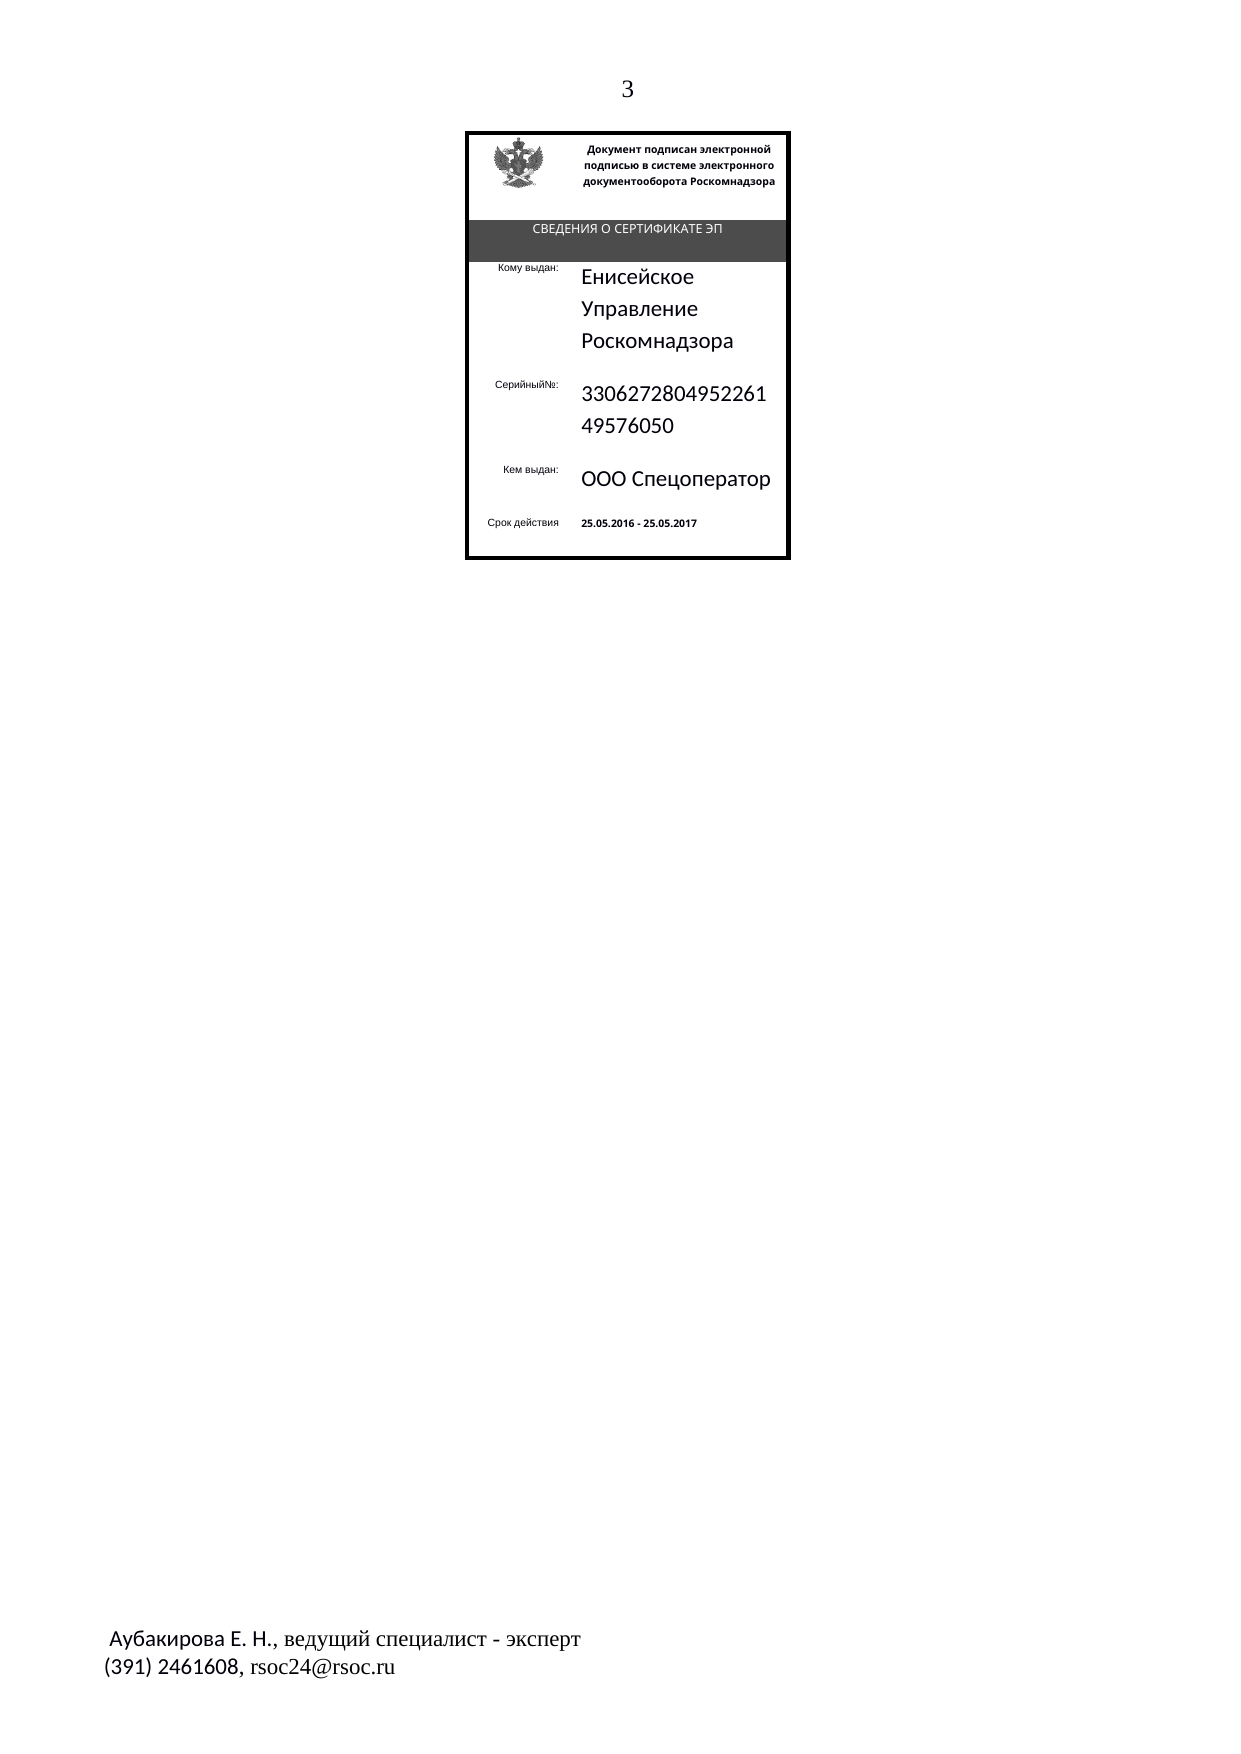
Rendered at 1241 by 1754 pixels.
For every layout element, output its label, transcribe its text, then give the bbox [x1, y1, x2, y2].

table_header [469, 135, 570, 220]
picture [478, 135, 559, 190]
table_cell Серийный№: [469, 379, 570, 464]
table_cell [570, 262, 786, 379]
table_cell [570, 517, 786, 556]
table_header Документ подписан электронной подписью в системе электронного документооборота Роскомнадзора [570, 135, 786, 220]
table_cell Кем выдан: [469, 464, 570, 517]
table_cell [570, 464, 786, 517]
table_cell [570, 379, 786, 464]
table_cell Срок действия [469, 517, 570, 556]
table_cell СВЕДЕНИЯ О СЕРТИФИКАТЕ ЭП [469, 220, 786, 262]
table_cell Кому выдан: [469, 262, 570, 379]
